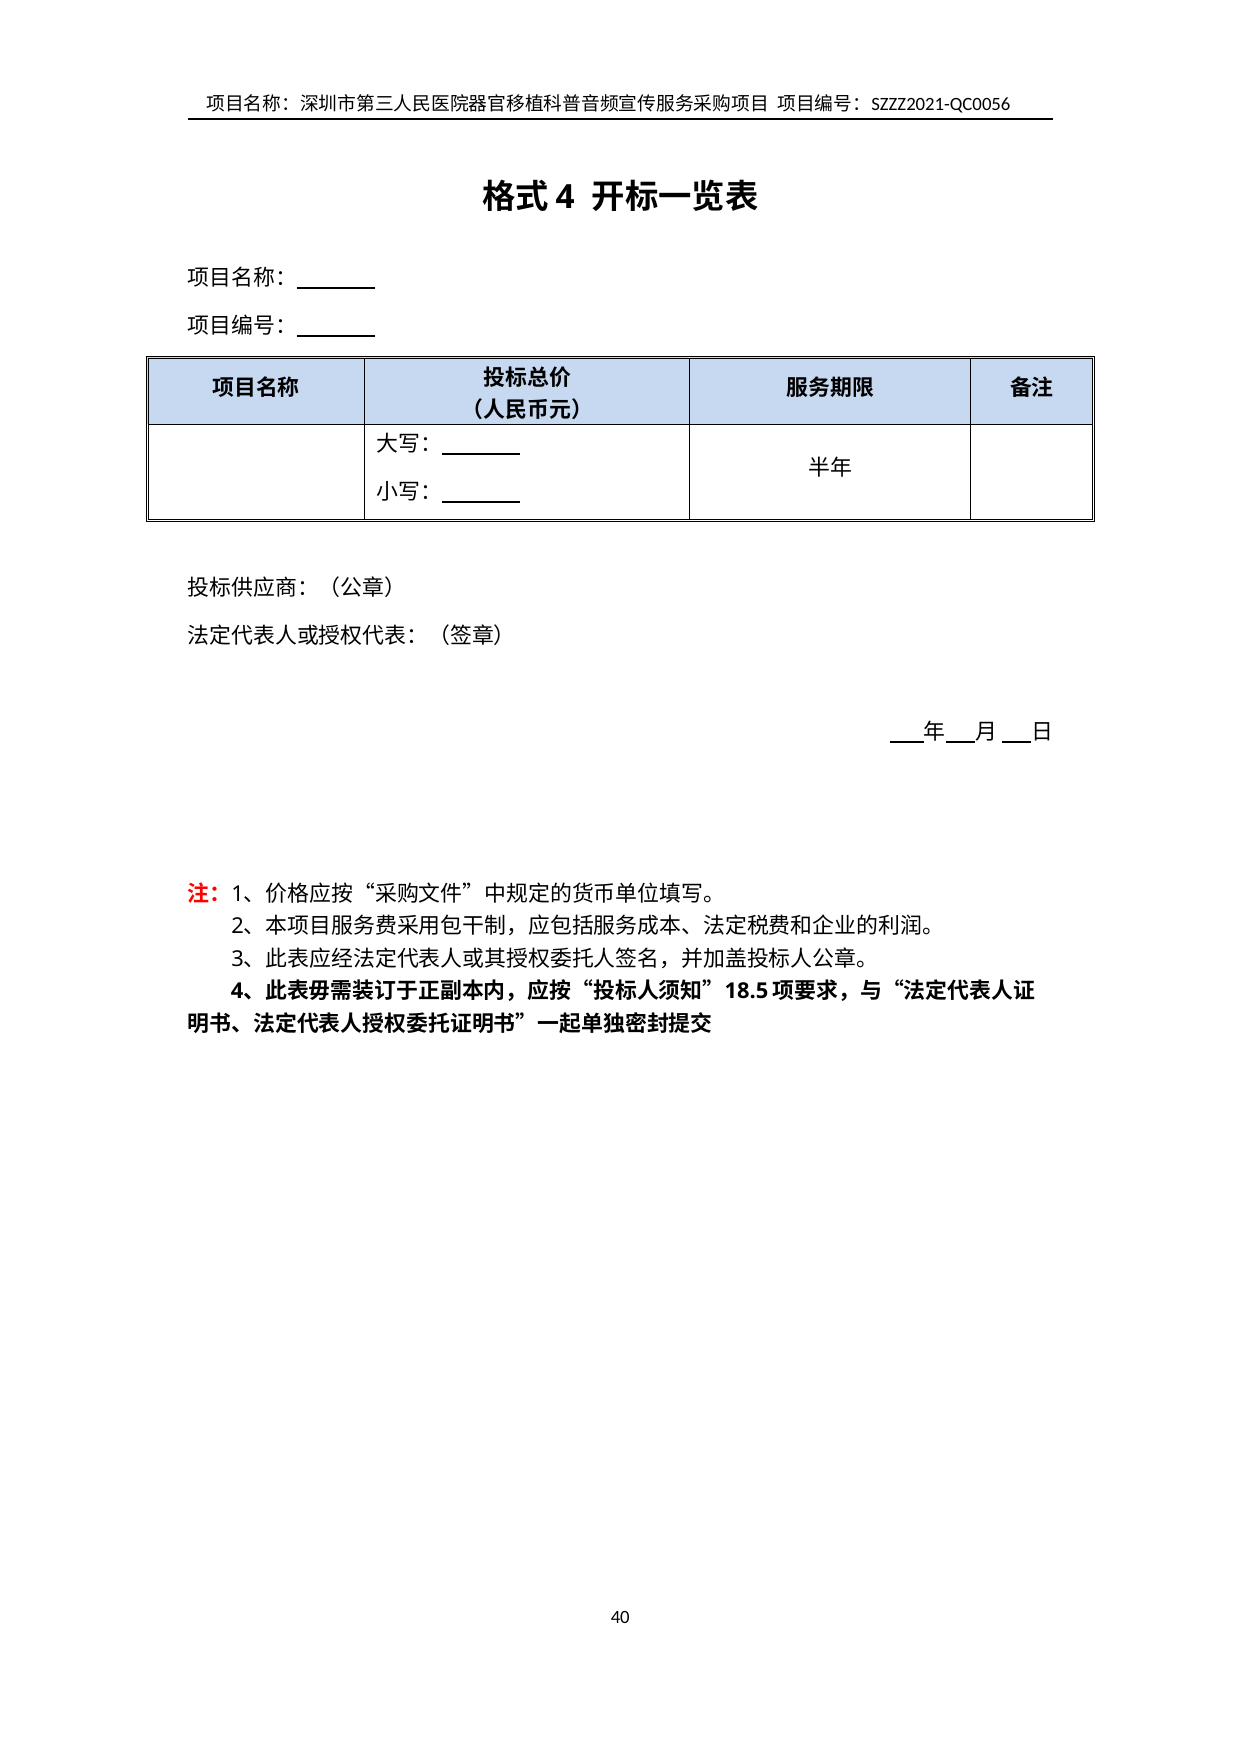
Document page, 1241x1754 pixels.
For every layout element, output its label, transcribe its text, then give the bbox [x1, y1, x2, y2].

text 年 月 日 [187, 713, 1053, 746]
table_cell 大写： 小写： [365, 425, 689, 519]
text 法定代表人或授权代表：（签章） [187, 617, 1053, 650]
table_header 服务期限 [690, 359, 970, 424]
table_cell [971, 425, 1092, 519]
text 项目名称： [187, 259, 1053, 292]
text 2、本项目服务费采用包干制，应包括服务成本、法定税费和企业的利润。 [187, 908, 1053, 941]
text 4、此表毋需装订于正副本内，应按“投标人须知”18.5项要求，与“法定代表人证明书、法定代表人授权委托证明书”一起单独密封提交 [187, 973, 1053, 1038]
table_header 项目名称 [149, 359, 364, 424]
text 项目编号： [187, 308, 1053, 340]
text 投标供应商：（公章） [187, 569, 1053, 602]
table_header 备注 [971, 359, 1092, 424]
text 格式4 开标一览表 [187, 162, 1053, 227]
table_cell [149, 425, 364, 519]
table_header 投标总价 （人民币元） [365, 359, 689, 424]
text 注：1、价格应按“采购文件”中规定的货币单位填写。 [187, 876, 1053, 908]
table_cell 半年 [690, 425, 970, 519]
text 3、此表应经法定代表人或其授权委托人签名，并加盖投标人公章。 [187, 941, 1053, 973]
